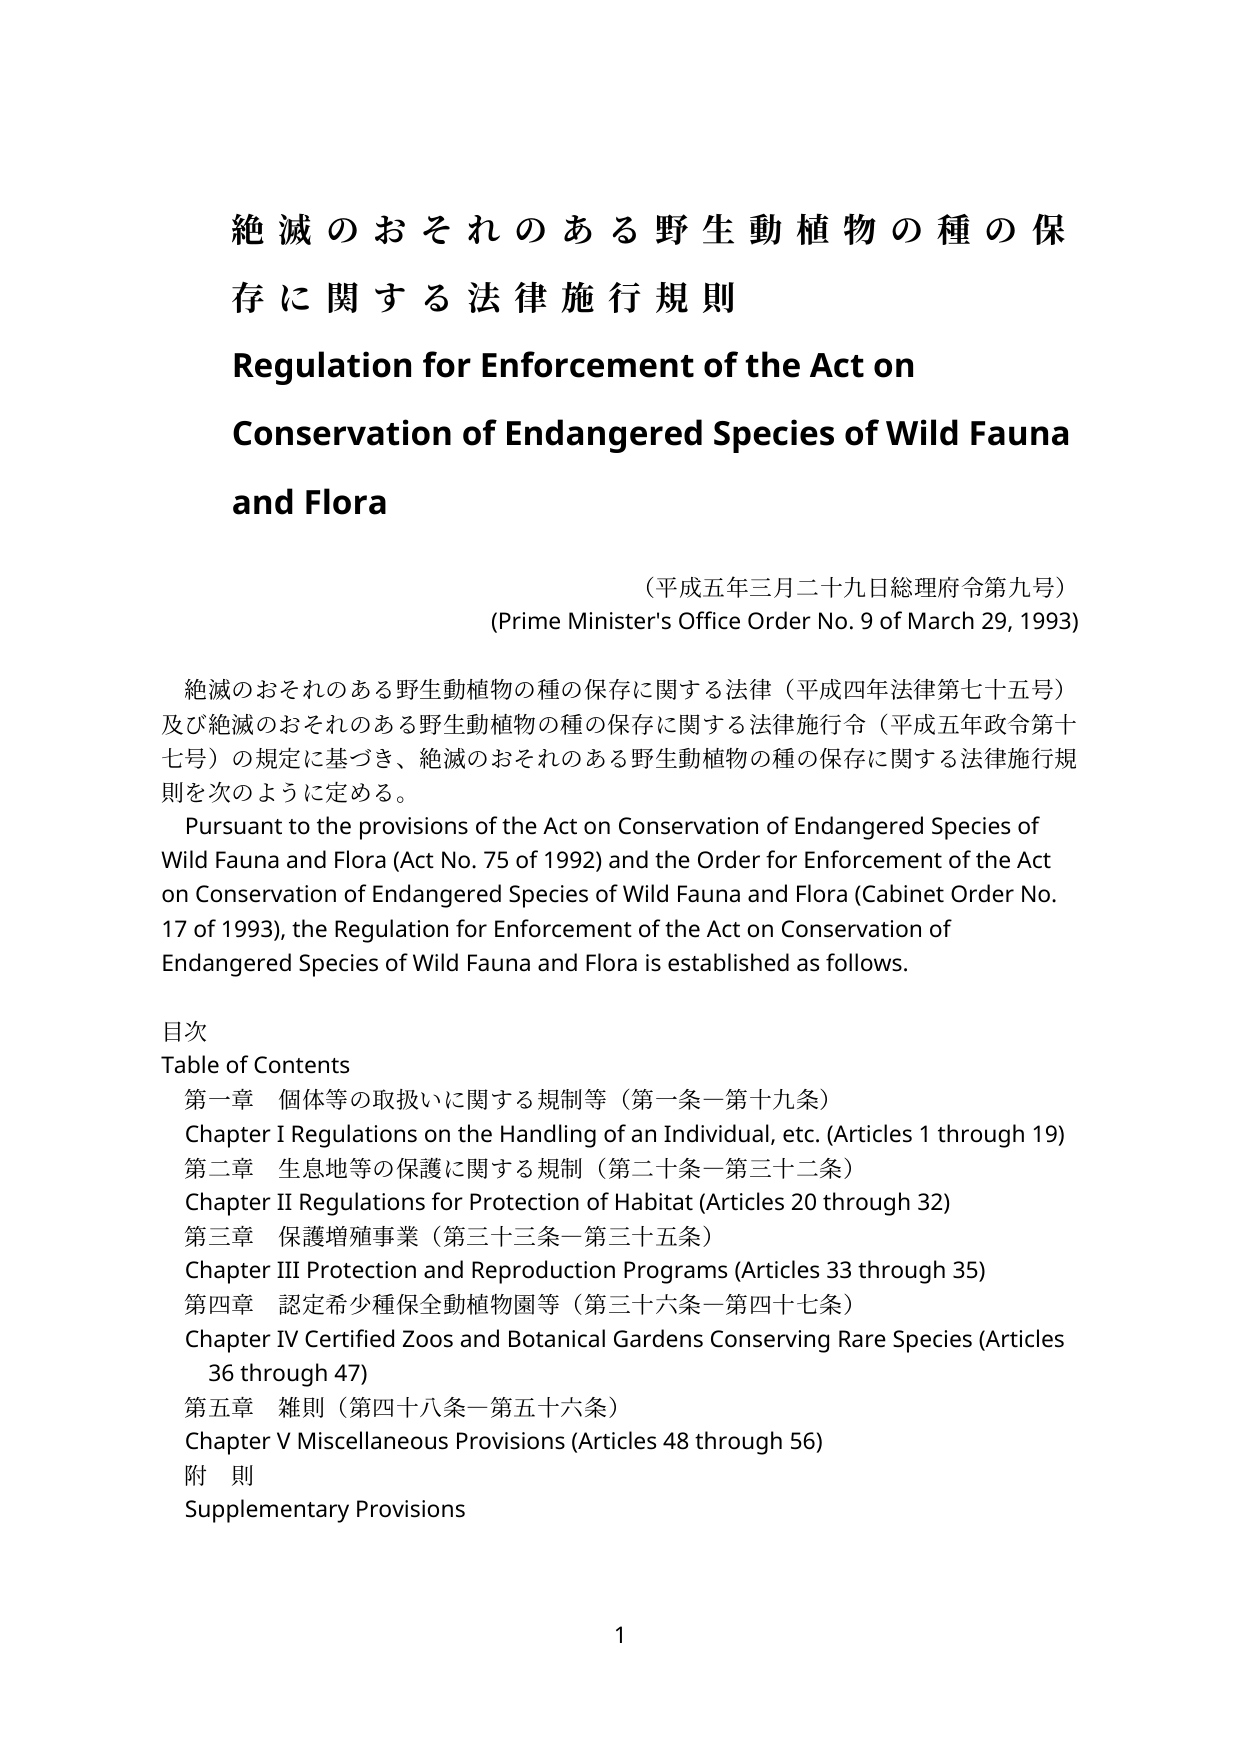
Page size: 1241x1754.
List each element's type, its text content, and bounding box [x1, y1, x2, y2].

text 絶滅のおそれのある野生動植物の種の保存に関する法律（平成四年法律第七十五号）及び絶滅のおそれのある野生動植物の種の保存に関する法律施行令（平成五年政令第十七号）の規定に基づき、絶滅のおそれのある野生動植物の種の保存に関する法律施行規則を次のように定める。 [161, 672, 1079, 809]
text （平成五年三月二十九日総理府令第九号） [161, 569, 1079, 604]
text Chapter III Protection and Reproduction Programs (Articles 33 through 35) [184, 1253, 1079, 1287]
text Chapter V Miscellaneous Provisions (Articles 48 through 56) [184, 1424, 1079, 1458]
text 第五章 雑則（第四十八条―第五十六条） [184, 1389, 1079, 1424]
text 第二章 生息地等の保護に関する規制（第二十条―第三十二条） [184, 1150, 1079, 1184]
text 第一章 個体等の取扱いに関する規制等（第一条―第十九条） [184, 1082, 1079, 1116]
text Chapter IV Certified Zoos and Botanical Gardens Conserving Rare Species (Articles 36 through 47) [184, 1321, 1079, 1389]
text 第三章 保護増殖事業（第三十三条―第三十五条） [184, 1219, 1079, 1253]
text (Prime Minister's Office Order No. 9 of March 29, 1993) [161, 604, 1079, 638]
text Chapter I Regulations on the Handling of an Individual, etc. (Articles 1 through 19) [184, 1116, 1079, 1150]
text 附 則 [184, 1458, 1079, 1492]
text Table of Contents [161, 1048, 1079, 1082]
text Supplementary Provisions [184, 1492, 1079, 1526]
text Regulation for Enforcement of the Act on Conservation of Endangered Species of Wild Fauna and Flora [230, 330, 1079, 535]
text 絶滅のおそれのある野生動植物の種の保存に関する法律施行規則 [230, 194, 1079, 330]
text 第四章 認定希少種保全動植物園等（第三十六条―第四十七条） [184, 1287, 1079, 1321]
text Pursuant to the provisions of the Act on Conservation of Endangered Species of Wild Fauna and Flora (Act No. 75 of 1992) and the Order for Enforcement of the Act on Conservation of Endangered Species of Wild Fauna and Flora (Cabinet Order No. 17 of 1993), the Regulation for Enforcement of the Act on Conservation of Endangered Species of Wild Fauna and Flora is established as follows. [161, 809, 1079, 979]
text 目次 [161, 1014, 1079, 1048]
text Chapter II Regulations for Protection of Habitat (Articles 20 through 32) [184, 1184, 1079, 1219]
